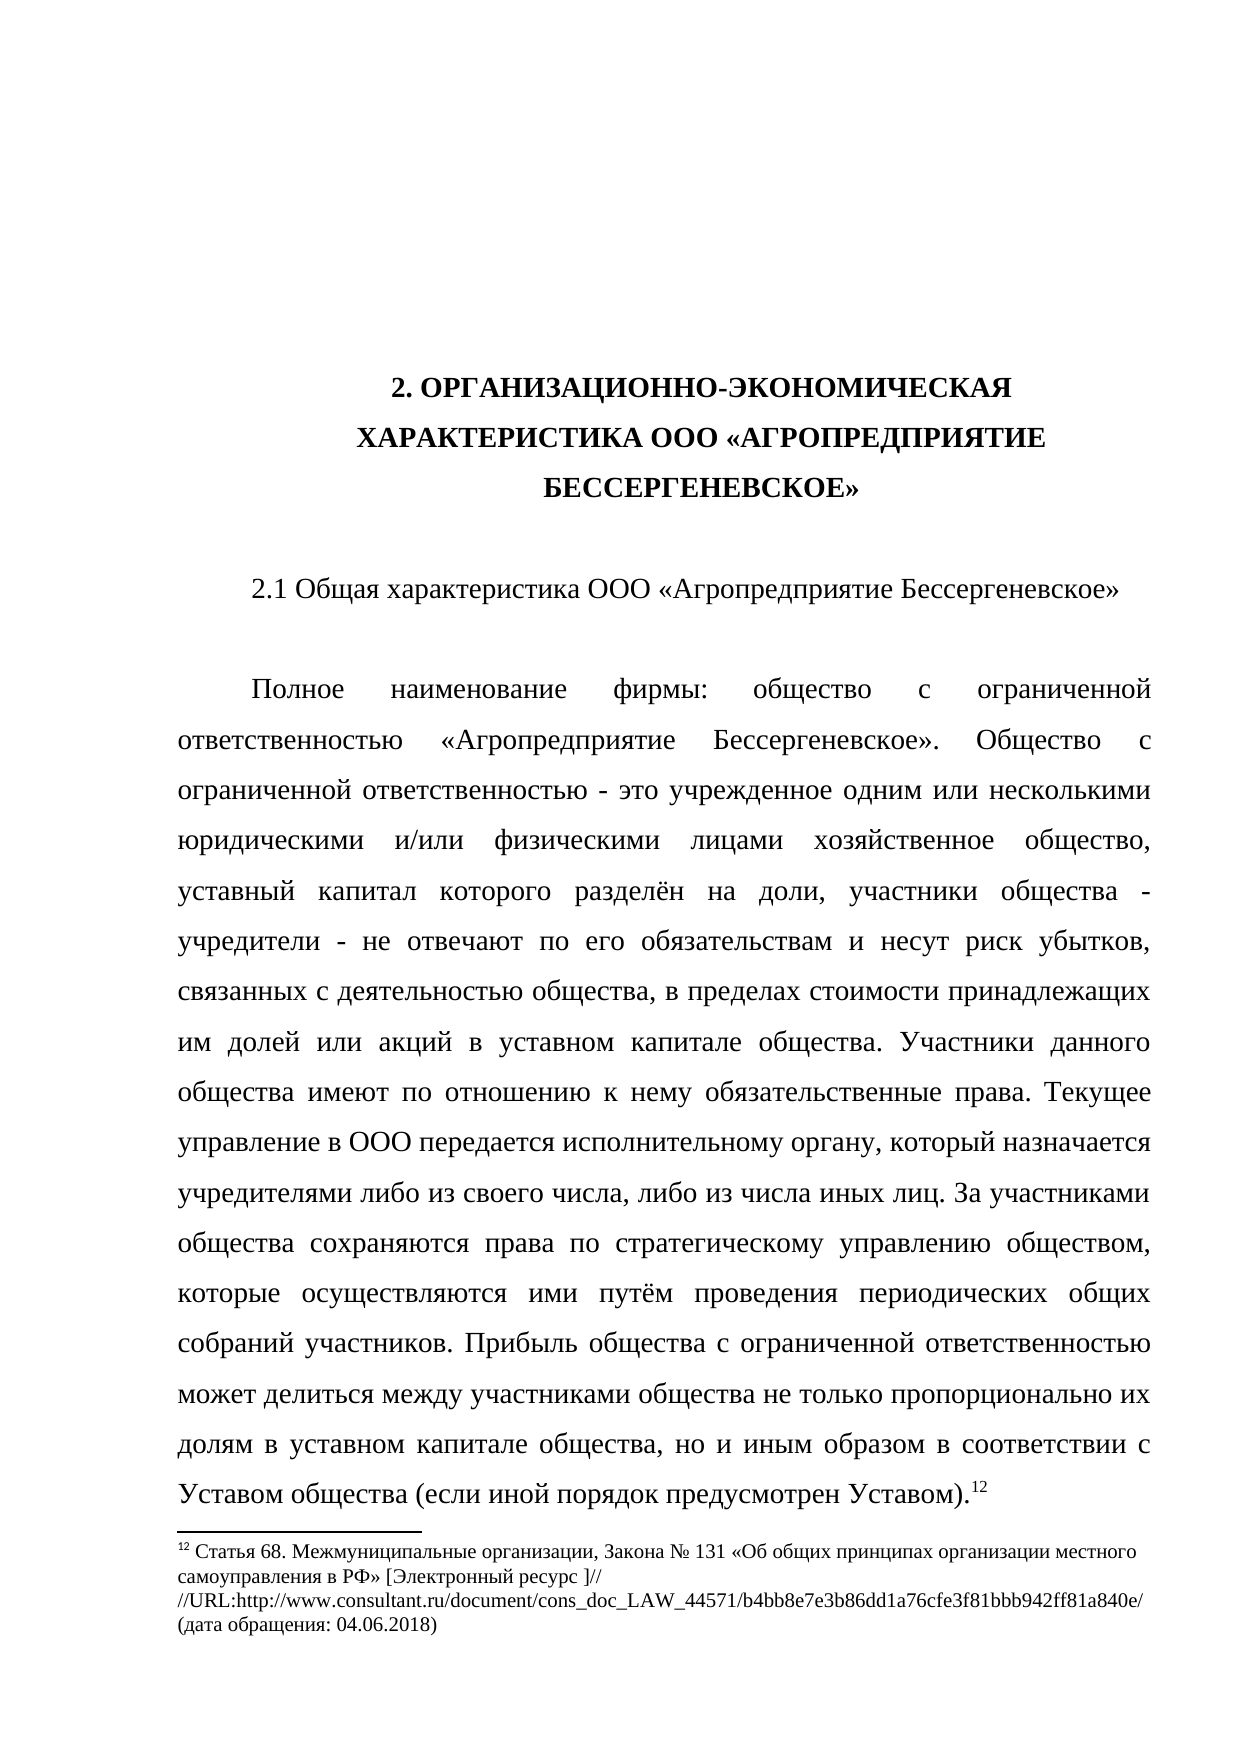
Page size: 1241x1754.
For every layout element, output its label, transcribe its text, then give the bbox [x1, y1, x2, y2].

text 2.1 Общая характеристика ООО «Агропредприятие Бессергеневское» [177, 571, 1152, 604]
text БЕССЕРГЕНЕВСКОЕ» [177, 470, 1152, 504]
text Полное наименование фирмы: общество с ограниченной ответственностью «Агропредприятие Бессергеневское». Общество с ограниченной ответственностью - это учрежденное одним или несколькими юридическими и/или физическими лицами хозяйственное общество, уставный капитал которого разделён на доли, участники общества - учредители - не отвечают по его обязательствам и несут риск убытков, связанных с деятельностью общества, в пределах стоимости принадлежащих им долей или акций в уставном капитале общества. Участники данного общества имеют по отношению к нему обязательственные права. Текущее управление в ООО передается исполнительному органу, который назначается учредителями либо из своего числа, либо из числа иных лиц. За участниками общества сохраняются права по стратегическому управлению обществом, которые осуществляются ими путём проведения периодических общих собраний участников. Прибыль общества с ограниченной ответственностью может делиться между участниками общества не только пропорционально их долям в уставном капитале общества, но и иным образом в соответствии с Уставом общества (если иной порядок предусмотрен Уставом). [177, 672, 1152, 1510]
text ХАРАКТЕРИСТИКА ООО «АГРОПРЕДПРИЯТИЕ [177, 420, 1152, 453]
text 2. ОРГАНИЗАЦИОННО-ЭКОНОМИЧЕСКАЯ [177, 370, 1152, 403]
